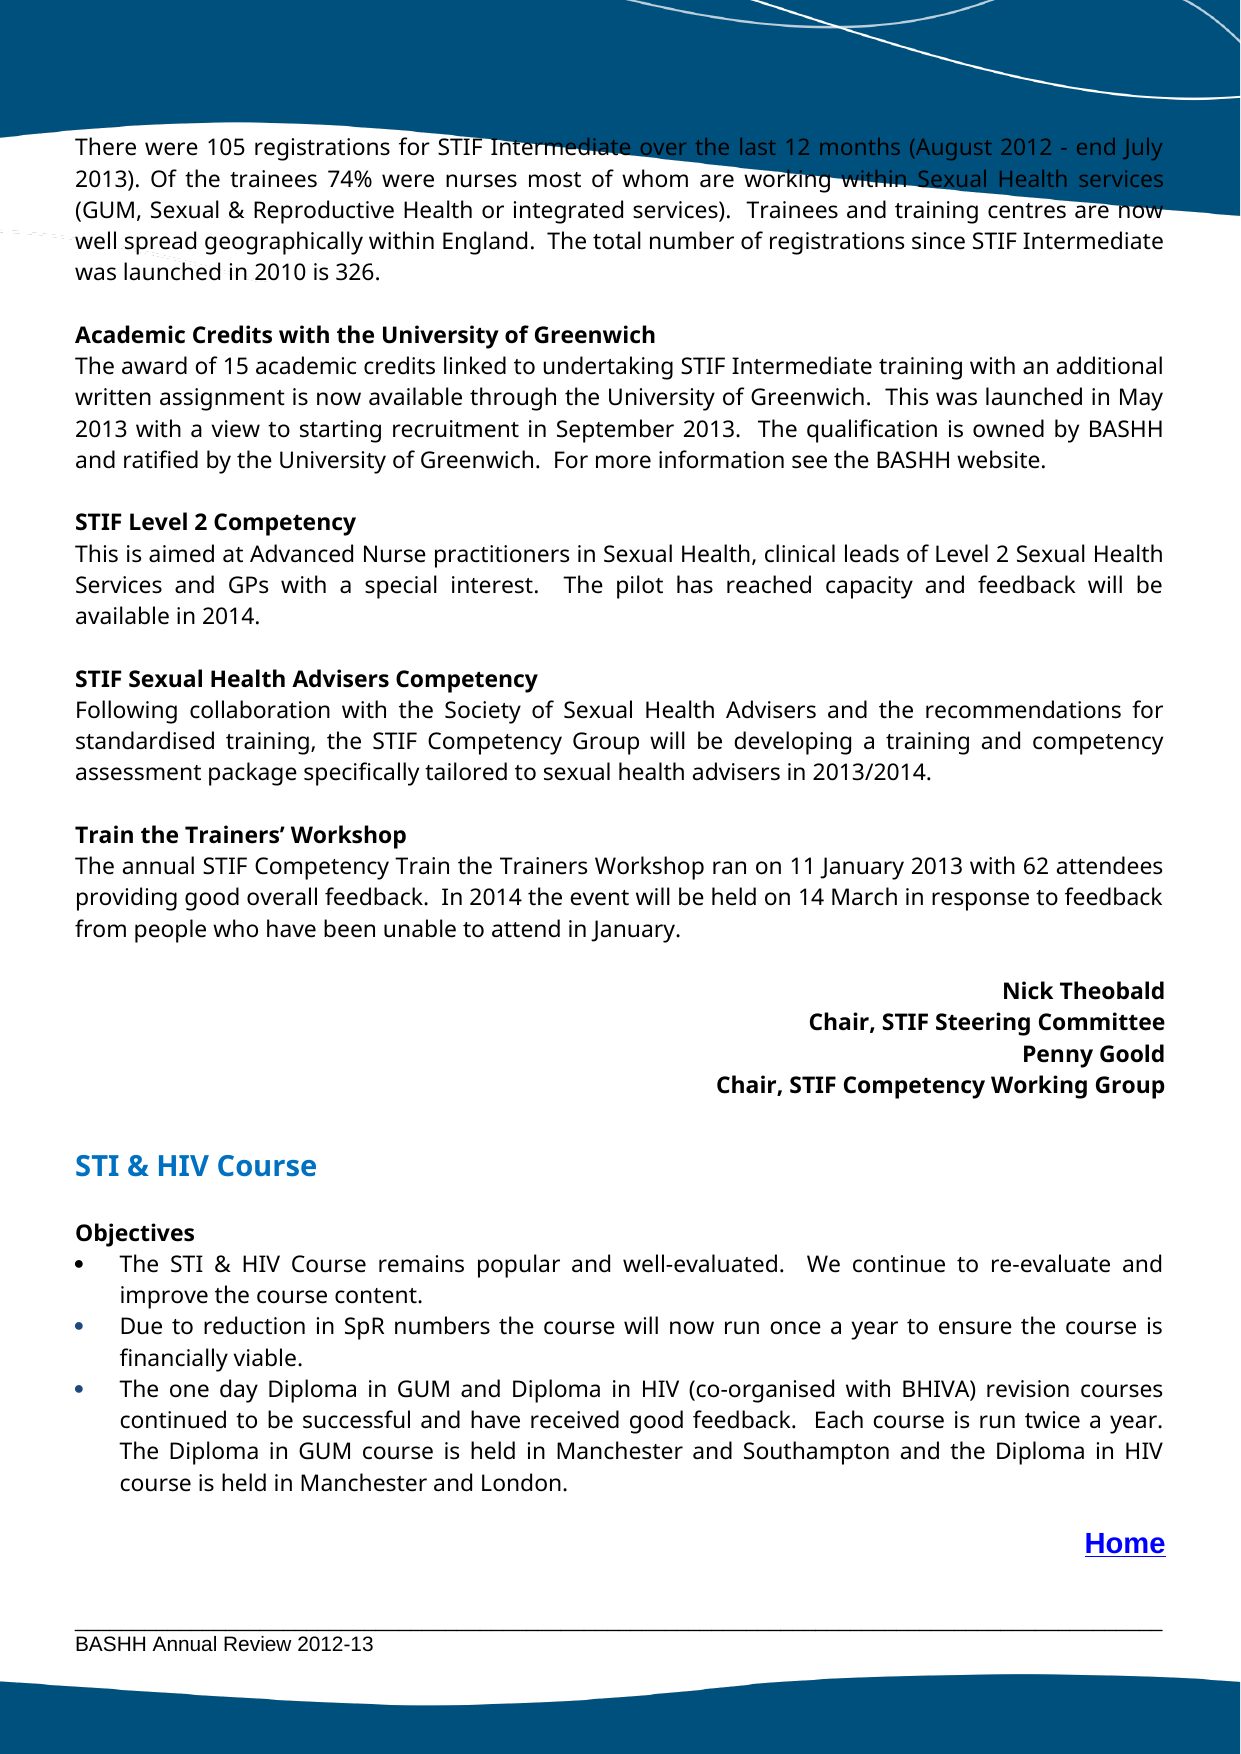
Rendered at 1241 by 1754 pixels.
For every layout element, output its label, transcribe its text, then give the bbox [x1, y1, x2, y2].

text The award of 15 academic credits linked to undertaking STIF Intermediate training with an additional written assignment is now available through the University of Greenwich. This was launched in May 2013 with a view to starting recruitment in September 2013. The qualification is owned by BASHH and ratified by the University of Greenwich. For more information see the BASHH website. [75, 350, 1165, 475]
list The one day Diploma in GUM and Diploma in HIV (co-organised with BHIVA) revision courses continued to be successful and have received good feedback. Each course is run twice a year. The Diploma in GUM course is held in Manchester and Southampton and the Diploma in HIV course is held in Manchester and London. [75, 1373, 1165, 1498]
text Objectives [75, 1216, 1155, 1248]
list Due to reduction in SpR numbers the course will now run once a year to ensure the course is financially viable. [75, 1310, 1165, 1373]
text Penny Goold [75, 1038, 1165, 1069]
picture [0, 1644, 1241, 1754]
text This is aimed at Advanced Nurse practitioners in Sexual Health, clinical leads of Level 2 Sexual Health Services and GPs with a special interest. The pilot has reached capacity and feedback will be available in 2014. [75, 538, 1165, 631]
picture [0, 0, 1241, 282]
text There were 105 registrations for STIF Intermediate over the last 12 months (August 2012 - end July 2013). Of the trainees 74% were nurses most of whom are working within Sexual Health services (GUM, Sexual & Reproductive Health or integrated services). Trainees and training centres are now well spread geographically within England. The total number of registrations since STIF Intermediate was launched in 2010 is 326. [75, 131, 1165, 288]
text Academic Credits with the University of Greenwich [75, 319, 1165, 350]
text The annual STIF Competency Train the Trainers Workshop ran on 11 January 2013 with 62 attendees providing good overall feedback. In 2014 the event will be held on 14 March in response to feedback from people who have been unable to attend in January. [75, 850, 1165, 944]
text Train the Trainers’ Workshop [75, 819, 1165, 850]
text STIF Sexual Health Advisers Competency [75, 663, 1165, 694]
text STIF Level 2 Competency [75, 506, 1165, 538]
text Home [75, 1526, 1165, 1560]
text Chair, STIF Competency Working Group [75, 1069, 1165, 1100]
text Nick Theobald [75, 975, 1165, 1006]
list The STI & HIV Course remains popular and well-evaluated. We continue to re-evaluate and improve the course content. [75, 1248, 1165, 1310]
text Chair, STIF Steering Committee [75, 1006, 1165, 1038]
text Following collaboration with the Society of Sexual Health Advisers and the recommendations for standardised training, the STIF Competency Group will be developing a training and competency assessment package specifically tailored to sexual health advisers in 2013/2014. [75, 694, 1165, 788]
text STI & HIV Course [75, 1146, 1165, 1185]
